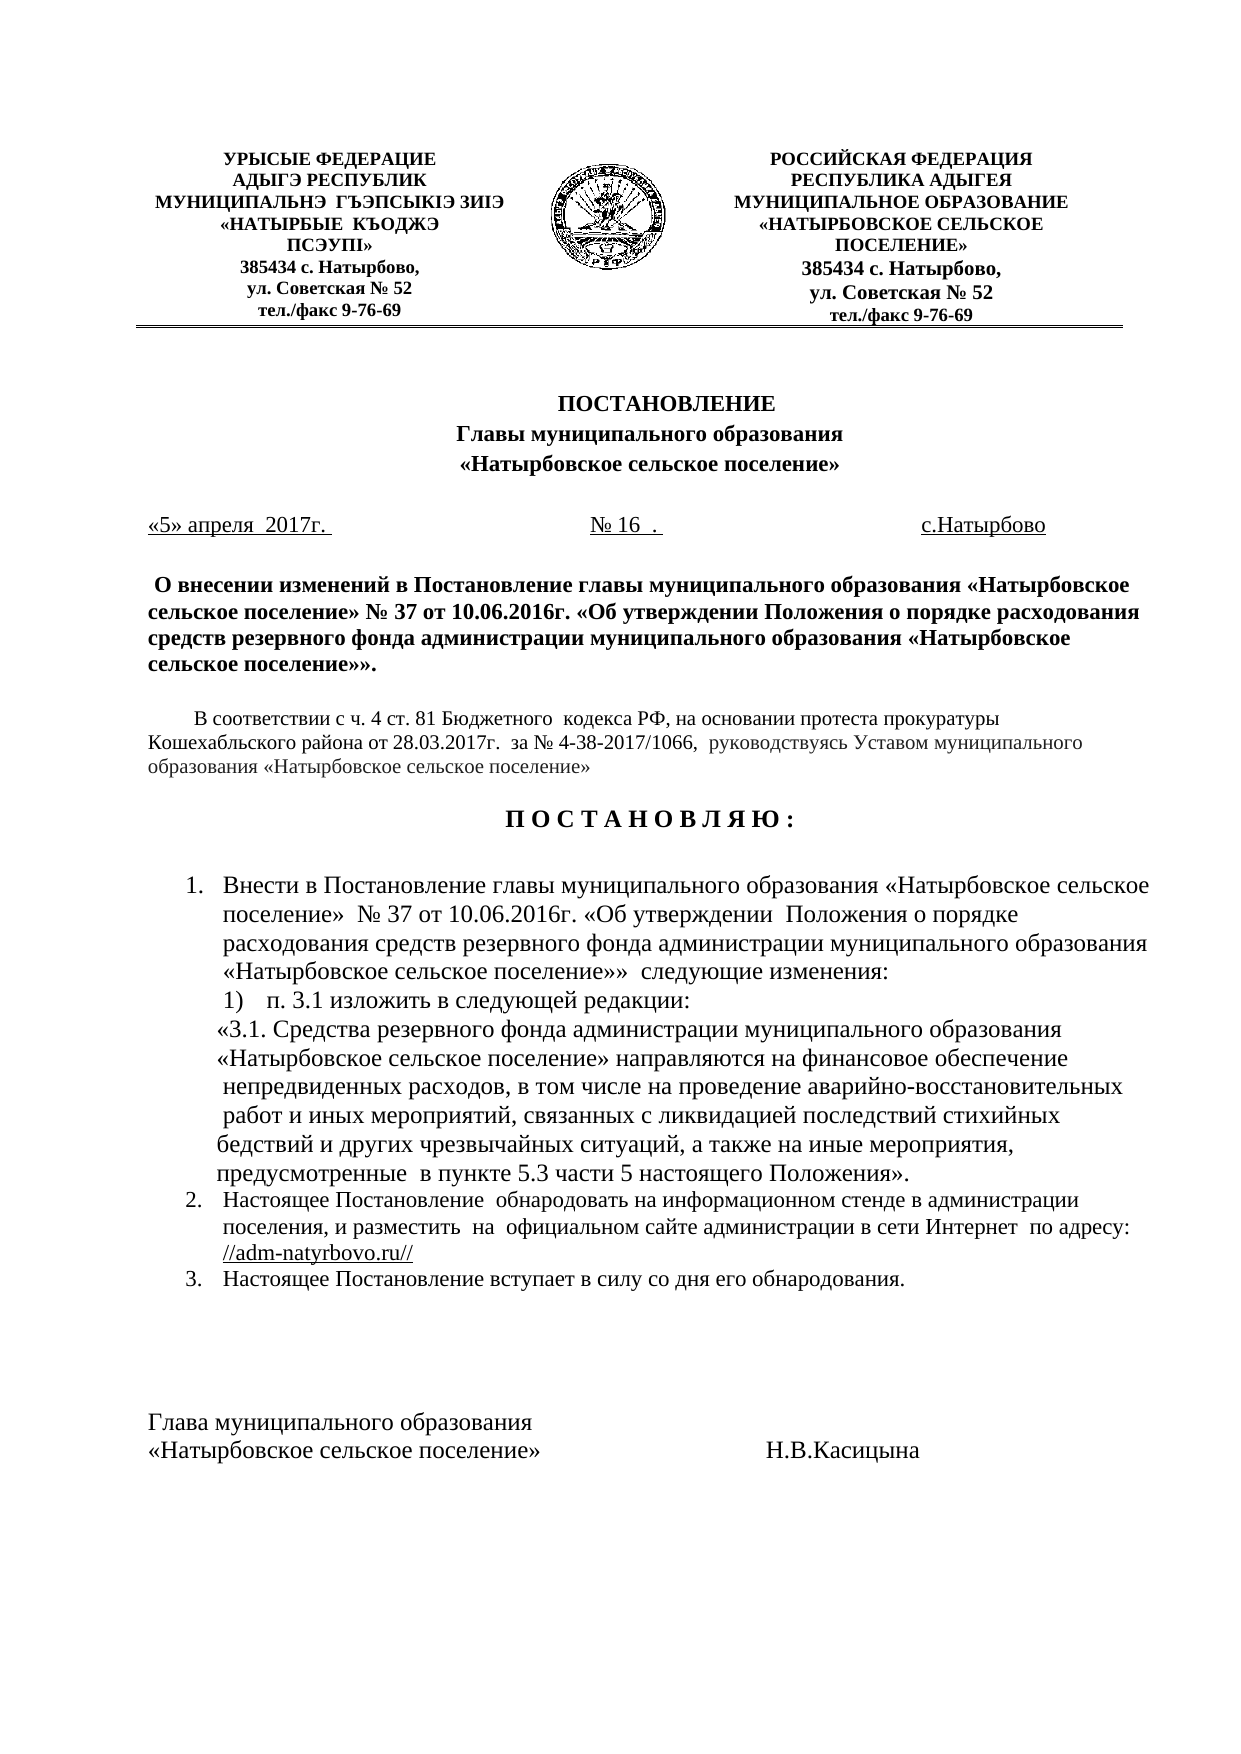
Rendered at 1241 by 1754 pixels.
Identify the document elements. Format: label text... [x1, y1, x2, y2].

text «Натырбовское сельское поселение» направляются на финансовое обеспечение [148, 1043, 1152, 1071]
list п. 3.1 изложить в следующей редакции: [223, 985, 1152, 1014]
list поселения, и разместить на официальном сайте администрации в сети Интернет по адресу: //adm-natyrbovo.ru// [223, 1213, 1152, 1265]
list Настоящее Постановление обнародовать на информационном стенде в администрации [185, 1186, 1152, 1213]
text Глава муниципального образования [148, 1407, 1152, 1436]
text бедствий и других чрезвычайных ситуаций, а также на иные мероприятия, [148, 1129, 1152, 1158]
text предусмотренные в пункте 5.3 части 5 настоящего Положения». [148, 1158, 1152, 1186]
text работ и иных мероприятий, связанных с ликвидацией последствий стихийных [148, 1100, 1152, 1129]
text непредвиденных расходов, в том числе на проведение аварийно-восстановительных [148, 1071, 1152, 1100]
text П О С Т А Н О В Л Я Ю : [148, 804, 1152, 833]
text О внесении изменений в Постановление главы муниципального образования «Натырбовское сельское поселение» № 37 от 10.06.2016г. «Об утверждении Положения о порядке расходования средств резервного фонда администрации муниципального образования «Натырбовское сельское поселение»». [148, 571, 1152, 677]
list Внести в Постановление главы муниципального образования «Натырбовское сельское поселение» № 37 от 10.06.2016г. «Об утверждении Положения о порядке расходования средств резервного фонда администрации муниципального образования «Натырбовское сельское поселение»» следующие изменения: [185, 870, 1152, 985]
text «Натырбовское сельское поселение» [148, 451, 1152, 477]
text «3.1. Средства резервного фонда администрации муниципального образования [148, 1014, 1152, 1043]
text «Натырбовское сельское поселение» Н.В.Касицына [148, 1436, 1152, 1464]
text Главы муниципального образования [148, 420, 1152, 447]
text «5» апреля 2017г. № 16 . с.Натырбово [148, 511, 1152, 537]
table_header [523, 148, 680, 325]
list Настоящее Постановление вступает в силу со дня его обнародования. [185, 1265, 1152, 1292]
text ПОСТАНОВЛЕНИЕ [148, 390, 1152, 416]
picture [533, 147, 680, 278]
table_header РОССИЙСКАЯ ФЕДЕРАЦИЯ РЕСПУБЛИКА АДЫГЕЯ МУНИЦИПАЛЬНОЕ ОБРАЗОВАНИЕ «НАТЫРБОВСКОЕ СЕЛЬСКОЕ ПОСЕЛЕНИЕ» 385434 с. Натырбово, ул. Советская № 52 тел./факс 9-76-69 [680, 148, 1123, 325]
text В соответствии с ч. 4 ст. 81 Бюджетного кодекса РФ, на основании протеста прокуратуры Кошехабльского района от 28.03.2017г. за № 4-38-2017/1066, руководствуясь Уставом муниципального образования «Натырбовское сельское поселение» [148, 706, 1152, 778]
table_header УРЫСЫЕ ФЕДЕРАЦИЕ АДЫГЭ РЕСПУБЛИК МУНИЦИПАЛЬНЭ ГЪЭПСЫКIЭ ЗИIЭ «НАТЫРБЫЕ КЪОДЖЭ ПСЭУПI» 385434 с. Натырбово, ул. Советская № 52 тел./факс 9-76-69 [136, 148, 523, 325]
